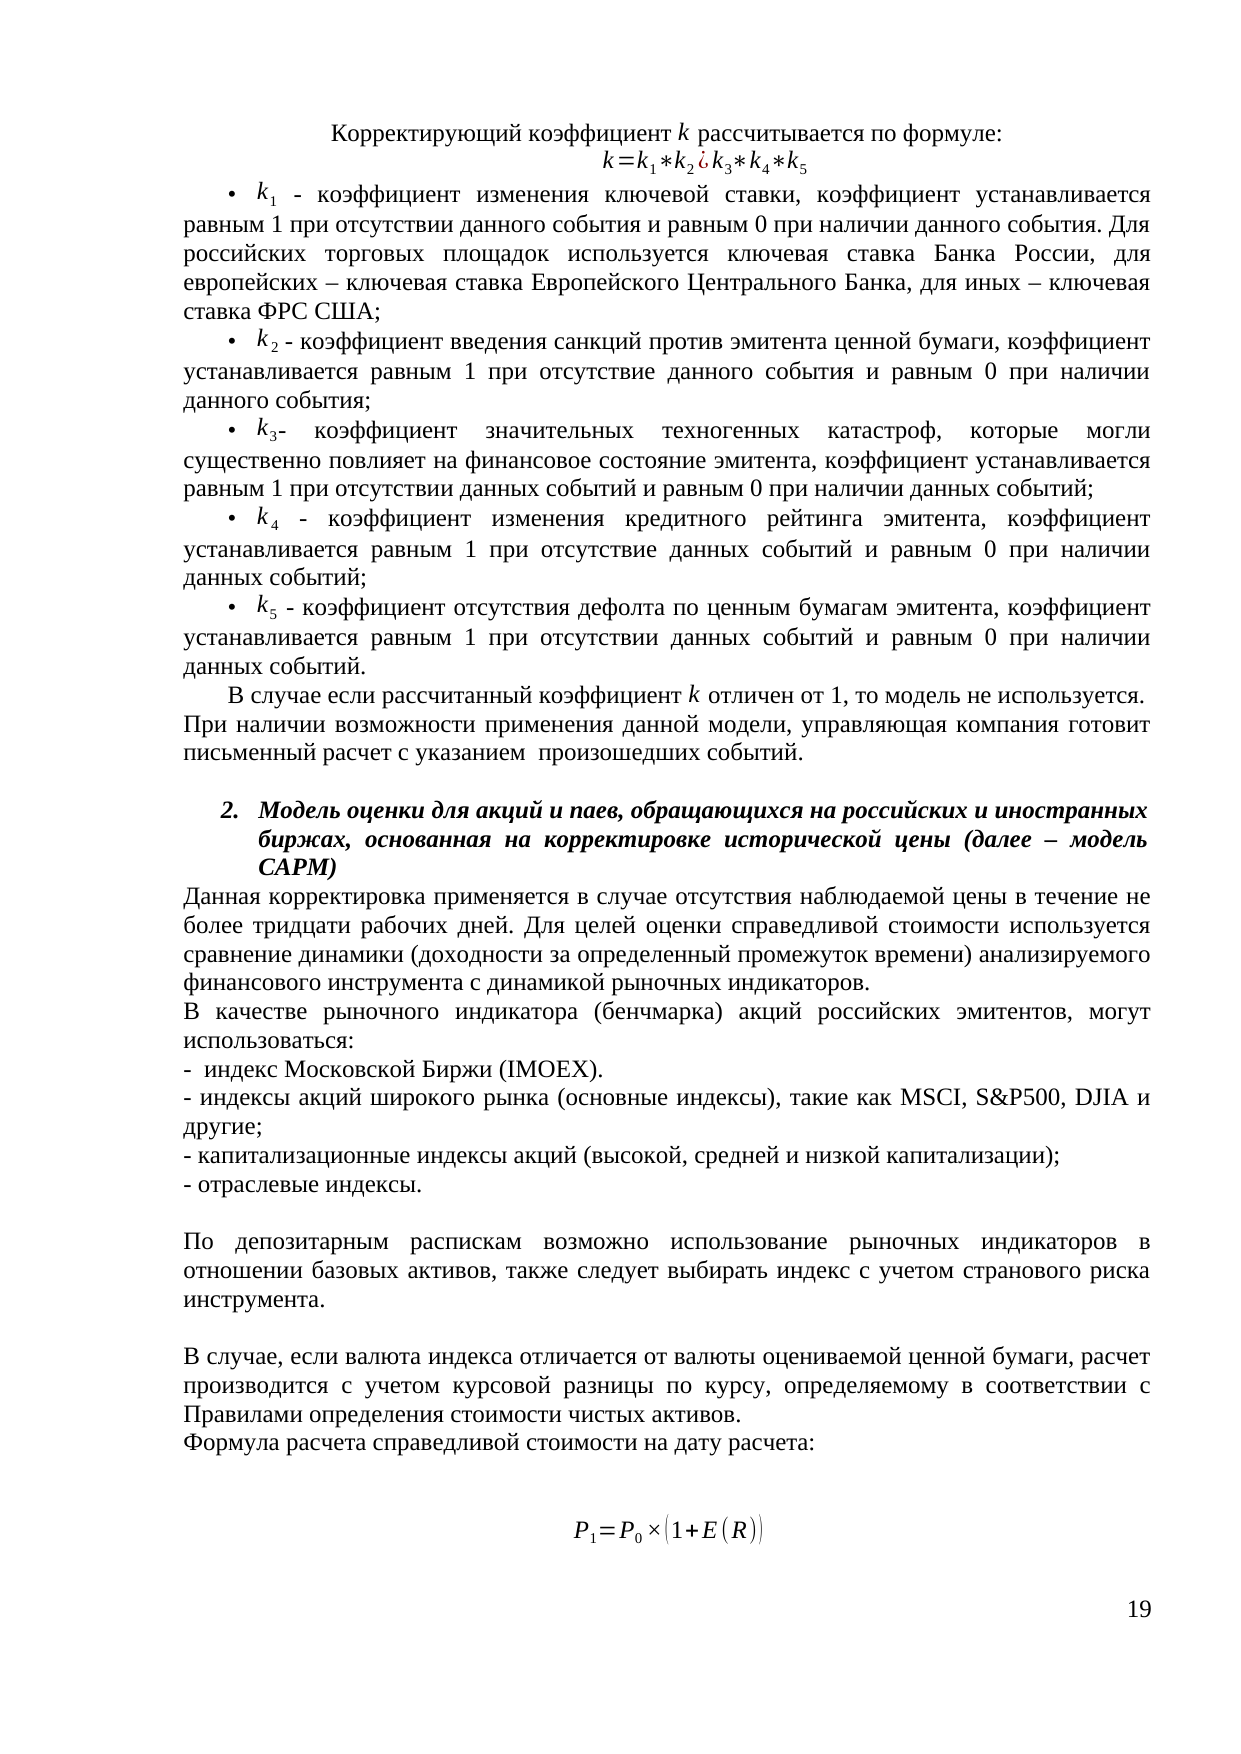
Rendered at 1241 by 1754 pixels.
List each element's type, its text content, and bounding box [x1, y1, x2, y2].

text • - коэффициент отсутствия дефолта по ценным бумагам эмитента, коэффициент устанавливается равным 1 при отсутствии данных событий и равным 0 при наличии данных событий. [183, 591, 1152, 680]
text • - коэффициент значительных техногенных катастроф, которые могли существенно повлияет на финансовое состояние эмитента, коэффициент устанавливается равным 1 при отсутствии данных событий и равным 0 при наличии данных событий; [183, 413, 1152, 502]
text В случае если рассчитанный коэффициент отличен от 1, то модель не используется. [183, 680, 1152, 709]
text При наличии возможности применения данной модели, управляющая компания готовит письменный расчет с указанием произошедших событий. [183, 709, 1152, 766]
text Данная корректировка применяется в случае отсутствия наблюдаемой цены в течение не более тридцати рабочих дней. Для целей оценки справедливой стоимости используется сравнение динамики (доходности за определенный промежуток времени) анализируемого финансового инструмента с динамикой рыночных индикаторов. [183, 881, 1152, 996]
text - отраслевые индексы. [183, 1169, 1152, 1197]
text - индекс Московской Биржи (IMOEX). [183, 1054, 1152, 1082]
text По депозитарным распискам возможно использование рыночных индикаторов в отношении базовых активов, также следует выбирать индекс с учетом странового риска инструмента. [183, 1197, 1152, 1312]
list Модель оценки для акций и паев, обращающихся на российских и иностранных биржах, основанная на корректировке исторической цены (далее – модель CAPM) [221, 795, 1152, 881]
text Формула расчета справедливой стоимости на дату расчета: [183, 1427, 1152, 1456]
text - индексы акций широкого рынка (основные индексы), такие как MSCI, S&P500, DJIA и другие; [183, 1082, 1152, 1140]
text • - коэффициент изменения кредитного рейтинга эмитента, коэффициент устанавливается равным 1 при отсутствие данных событий и равным 0 при наличии данных событий; [183, 502, 1152, 591]
text • - коэффициент изменения ключевой ставки, коэффициент устанавливается равным 1 при отсутствии данного события и равным 0 при наличии данного события. Для российских торговых площадок используется ключевая ставка Банка России, для европейских – ключевая ставка Европейского Центрального Банка, для иных – ключевая ставка ФРС США; [183, 178, 1152, 324]
text - капитализационные индексы акций (высокой, средней и низкой капитализации); [183, 1140, 1152, 1169]
text Корректирующий коэффициент рассчитывается по формуле: [258, 118, 1152, 147]
text В качестве рыночного индикатора (бенчмарка) акций российских эмитентов, могут использоваться: [183, 996, 1152, 1054]
text В случае, если валюта индекса отличается от валюты оцениваемой ценной бумаги, расчет производится с учетом курсовой разницы по курсу, определяемому в соответствии с Правилами определения стоимости чистых активов. [183, 1312, 1152, 1427]
text • - коэффициент введения санкций против эмитента ценной бумаги, коэффициент устанавливается равным 1 при отсутствие данного события и равным 0 при наличии данного события; [183, 324, 1152, 413]
